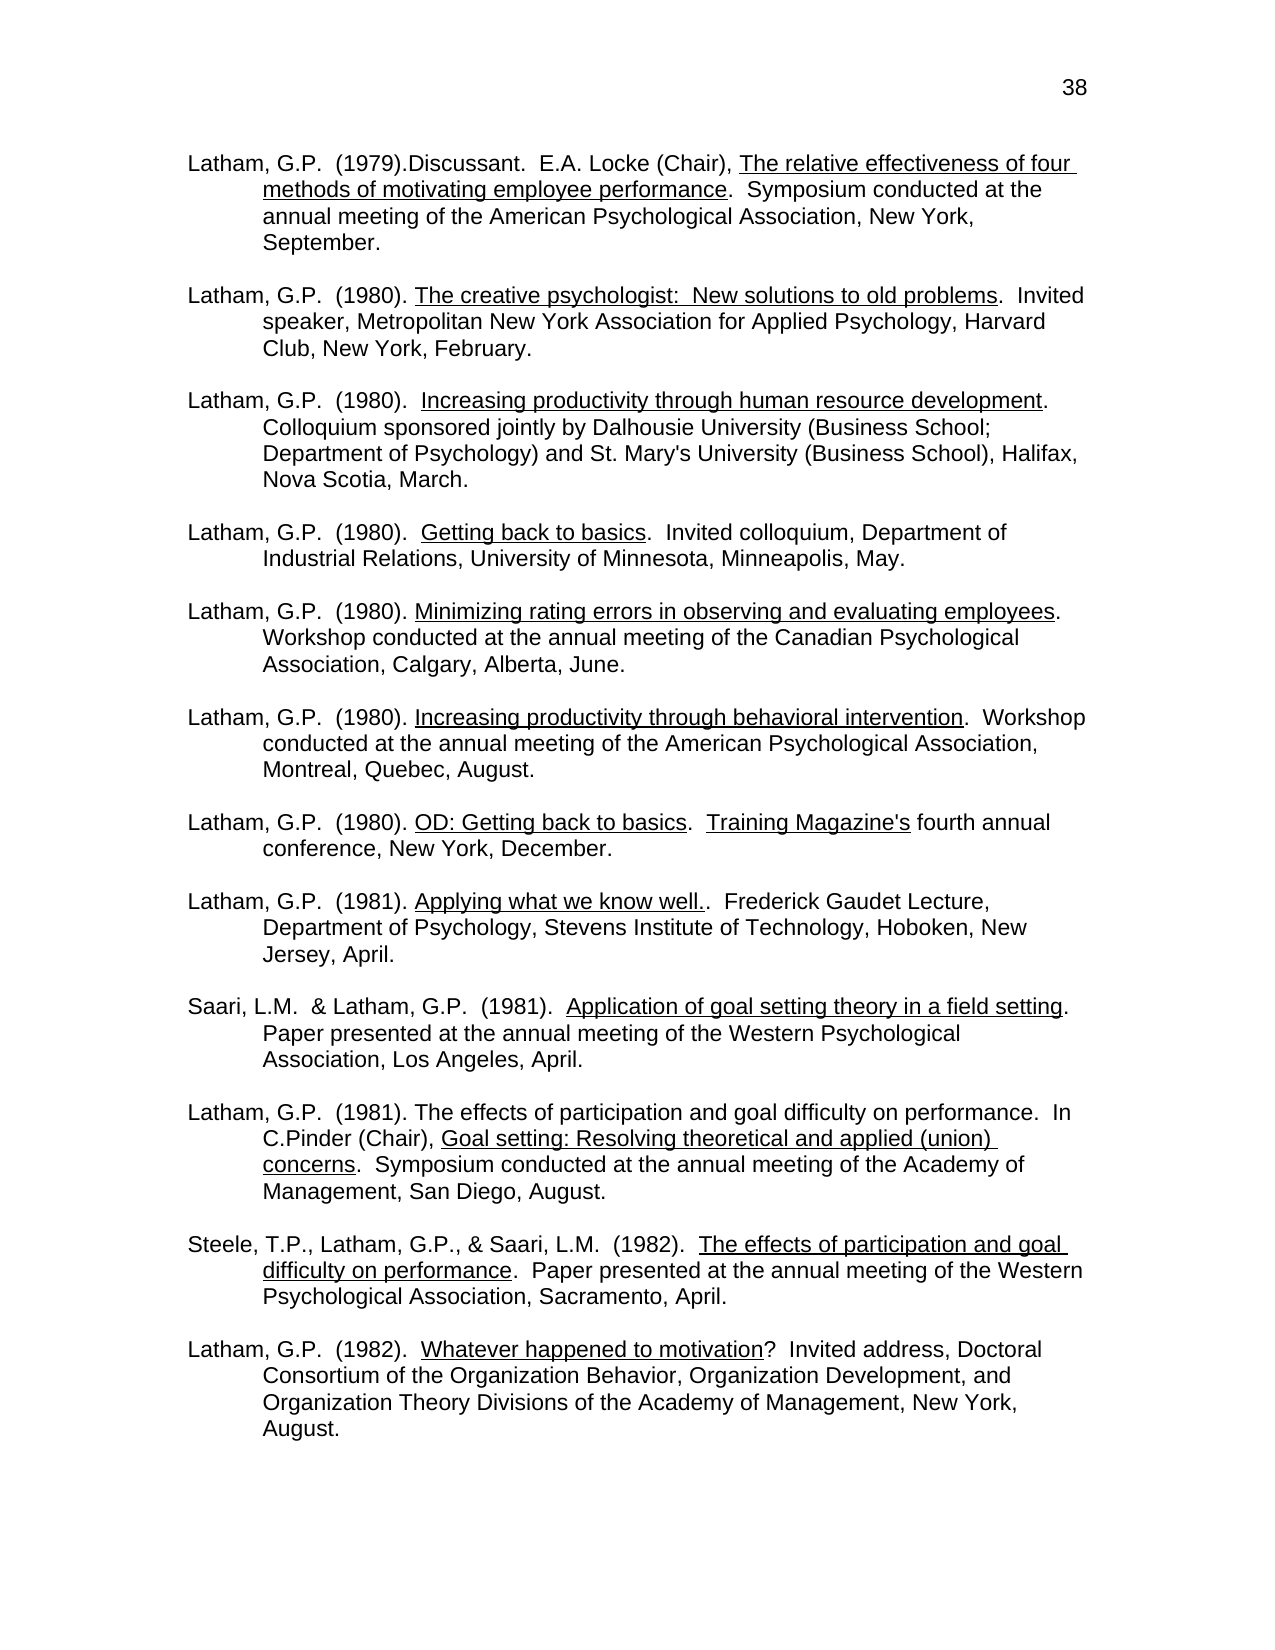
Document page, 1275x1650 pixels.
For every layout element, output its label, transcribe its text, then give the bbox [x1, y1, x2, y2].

text Latham, G.P. (1982). Whatever happened to motivation? Invited address, Doctoral Consortium of the Organization Behavior, Organization Development, and Organization Theory Divisions of the Academy of Management, New York, August. [187, 1336, 1087, 1441]
text Latham, G.P. (1981). Applying what we know well.. Frederick Gaudet Lecture, Department of Psychology, Stevens Institute of Technology, Hoboken, New Jersey, April. [187, 888, 1087, 967]
text Latham, G.P. (1979).Discussant. E.A. Locke (Chair), The relative effectiveness of four methods of motivating employee performance. Symposium conducted at the annual meeting of the American Psychological Association, New York, September. [187, 150, 1087, 255]
text Saari, L.M. & Latham, G.P. (1981). Application of goal setting theory in a field setting. Paper presented at the annual meeting of the Western Psychological Association, Los Angeles, April. [187, 993, 1087, 1072]
text Latham, G.P. (1980). Increasing productivity through human resource development. Colloquium sponsored jointly by Dalhousie University (Business School; Department of Psychology) and St. Mary's University (Business School), Halifax, Nova Scotia, March. [187, 387, 1087, 493]
text Latham, G.P. (1980). Getting back to basics. Invited colloquium, Department of Industrial Relations, University of Minnesota, Minneapolis, May. [187, 519, 1087, 572]
text Latham, G.P. (1980). Increasing productivity through behavioral intervention. Workshop conducted at the annual meeting of the American Psychological Association, Montreal, Quebec, August. [187, 703, 1087, 782]
text Steele, T.P., Latham, G.P., & Saari, L.M. (1982). The effects of participation and goal difficulty on performance. Paper presented at the annual meeting of the Western Psychological Association, Sacramento, April. [187, 1231, 1087, 1309]
text Latham, G.P. (1980). OD: Getting back to basics. Training Magazine's fourth annual conference, New York, December. [187, 809, 1087, 862]
text Latham, G.P. (1980). The creative psychologist: New solutions to old problems. Invited speaker, Metropolitan New York Association for Applied Psychology, Harvard Club, New York, February. [187, 282, 1087, 361]
text Latham, G.P. (1980). Minimizing rating errors in observing and evaluating employees. Workshop conducted at the annual meeting of the Canadian Psychological Association, Calgary, Alberta, June. [187, 598, 1087, 677]
text Latham, G.P. (1981). The effects of participation and goal difficulty on performance. In C.Pinder (Chair), Goal setting: Resolving theoretical and applied (union) concerns. Symposium conducted at the annual meeting of the Academy of Management, San Diego, August. [187, 1099, 1087, 1204]
